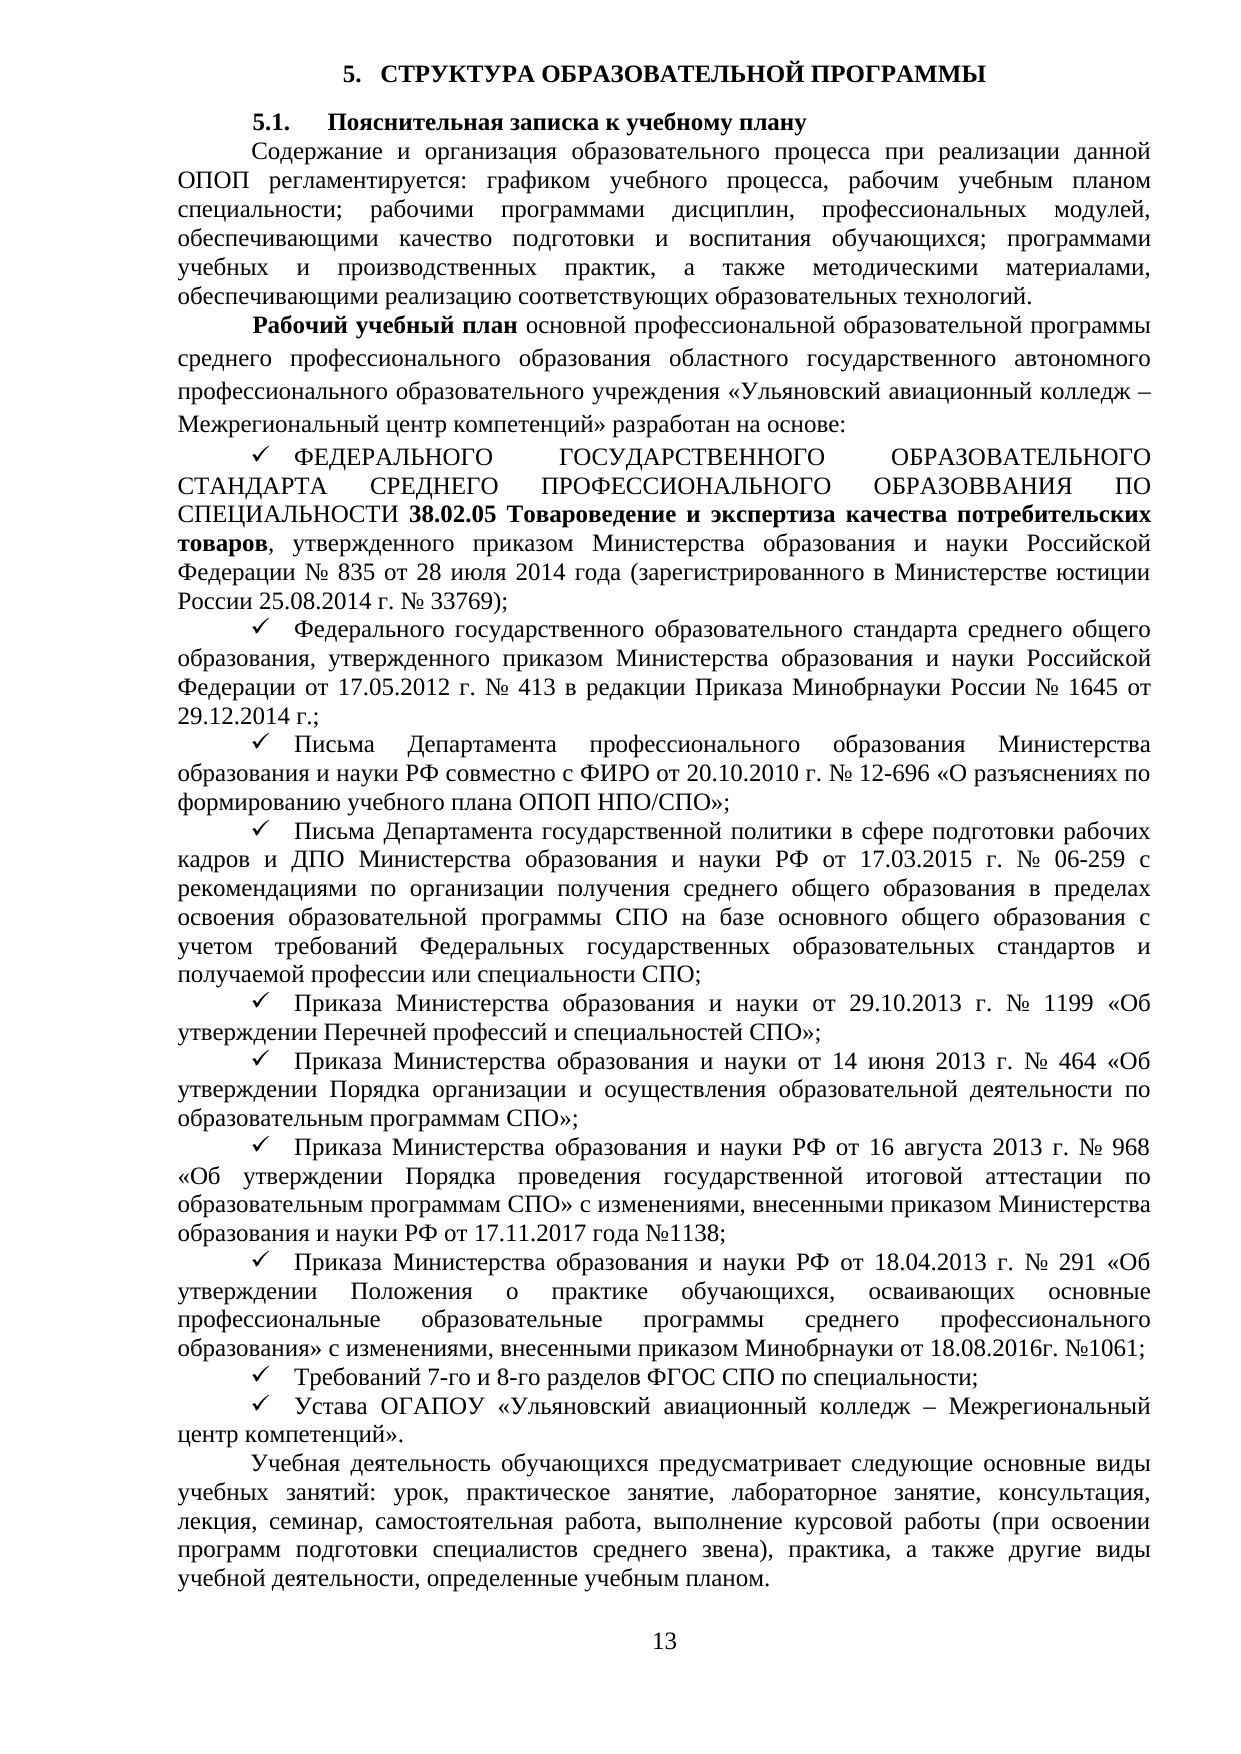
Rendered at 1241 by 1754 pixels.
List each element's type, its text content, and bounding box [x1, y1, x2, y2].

text Рабочий учебный план основной профессиональной образовательной программы среднего профессионального образования областного государственного автономного профессионального образовательного учреждения «Ульяновский авиационный колледж – Межрегиональный центр компетенций» разработан на основе: [177, 310, 1152, 438]
text Содержание и организация образовательного процесса при реализации данной ОПОП регламентируется: графиком учебного процесса, рабочим учебным планом специальности; рабочими программами дисциплин, профессиональных модулей, обеспечивающими качество подготовки и воспитания обучающихся; программами учебных и производственных практик, а также методическими материалами, обеспечивающими реализацию соответствующих образовательных технологий. [177, 136, 1152, 310]
list Письма Департамента профессионального образования Министерства образования и науки РФ совместно с ФИРО от 20.10.2010 г. № 12-696 «О разъяснениях по формированию учебного плана ОПОП НПО/СПО»; [177, 729, 1152, 816]
list Пояснительная записка к учебному плану [252, 109, 1152, 136]
list Приказа Министерства образования и науки от 29.10.2013 г. № 1199 «Об утверждении Перечней профессий и специальностей СПО»; [177, 988, 1152, 1046]
list СТРУКТУРА ОБРАЗОВАТЕЛЬНОЙ ПРОГРАММЫ [177, 59, 1152, 88]
list Приказа Министерства образования и науки РФ от 18.04.2013 г. № 291 «Об утверждении Положения о практике обучающихся, осваивающих основные профессиональные образовательные программы среднего профессионального образования» с изменениями, внесенными приказом Минобрнауки от 18.08.2016г. №1061; [177, 1247, 1152, 1362]
list Приказа Министерства образования и науки РФ от 16 августа 2013 г. № 968 «Об утверждении Порядка проведения государственной итоговой аттестации по образовательным программам СПО» с изменениями, внесенными приказом Министерства образования и науки РФ от 17.11.2017 года №1138; [177, 1132, 1152, 1247]
list Устава ОГАПОУ «Ульяновский авиационный колледж – Межрегиональный центр компетенций». [177, 1391, 1152, 1448]
list Требований 7-го и 8-го разделов ФГОС СПО по специальности; [177, 1362, 1152, 1391]
list Федерального государственного образовательного стандарта среднего общего образования, утвержденного приказом Министерства образования и науки Российской Федерации от 17.05.2012 г. № 413 в редакции Приказа Минобрнауки России № 1645 от 29.12.2014 г.; [177, 614, 1152, 729]
list Письма Департамента государственной политики в сфере подготовки рабочих кадров и ДПО Министерства образования и науки РФ от 17.03.2015 г. № 06-259 с рекомендациями по организации получения среднего общего образования в пределах освоения образовательной программы СПО на базе основного общего образования с учетом требований Федеральных государственных образовательных стандартов и получаемой профессии или специальности СПО; [177, 816, 1152, 988]
text Учебная деятельность обучающихся предусматривает следующие основные виды учебных занятий: урок, практическое занятие, лабораторное занятие, консультация, лекция, семинар, самостоятельная работа, выполнение курсовой работы (при освоении программ подготовки специалистов среднего звена), практика, а также другие виды учебной деятельности, определенные учебным планом. [177, 1448, 1152, 1592]
list ФЕДЕРАЛЬНОГО ГОСУДАРСТВЕННОГО ОБРАЗОВАТЕЛЬНОГО СТАНДАРТА СРЕДНЕГО ПРОФЕССИОНАЛЬНОГО ОБРАЗОВВАНИЯ ПО СПЕЦИАЛЬНОСТИ 38.02.05 Товароведение и экспертиза качества потребительских товаров, утвержденного приказом Министерства образования и науки Российской Федерации № 835 от 28 июля 2014 года (зарегистрированного в Министерстве юстиции России 25.08.2014 г. № 33769); [177, 442, 1152, 614]
list Приказа Министерства образования и науки от 14 июня 2013 г. № 464 «Об утверждении Порядка организации и осуществления образовательной деятельности по образовательным программам СПО»; [177, 1046, 1152, 1132]
